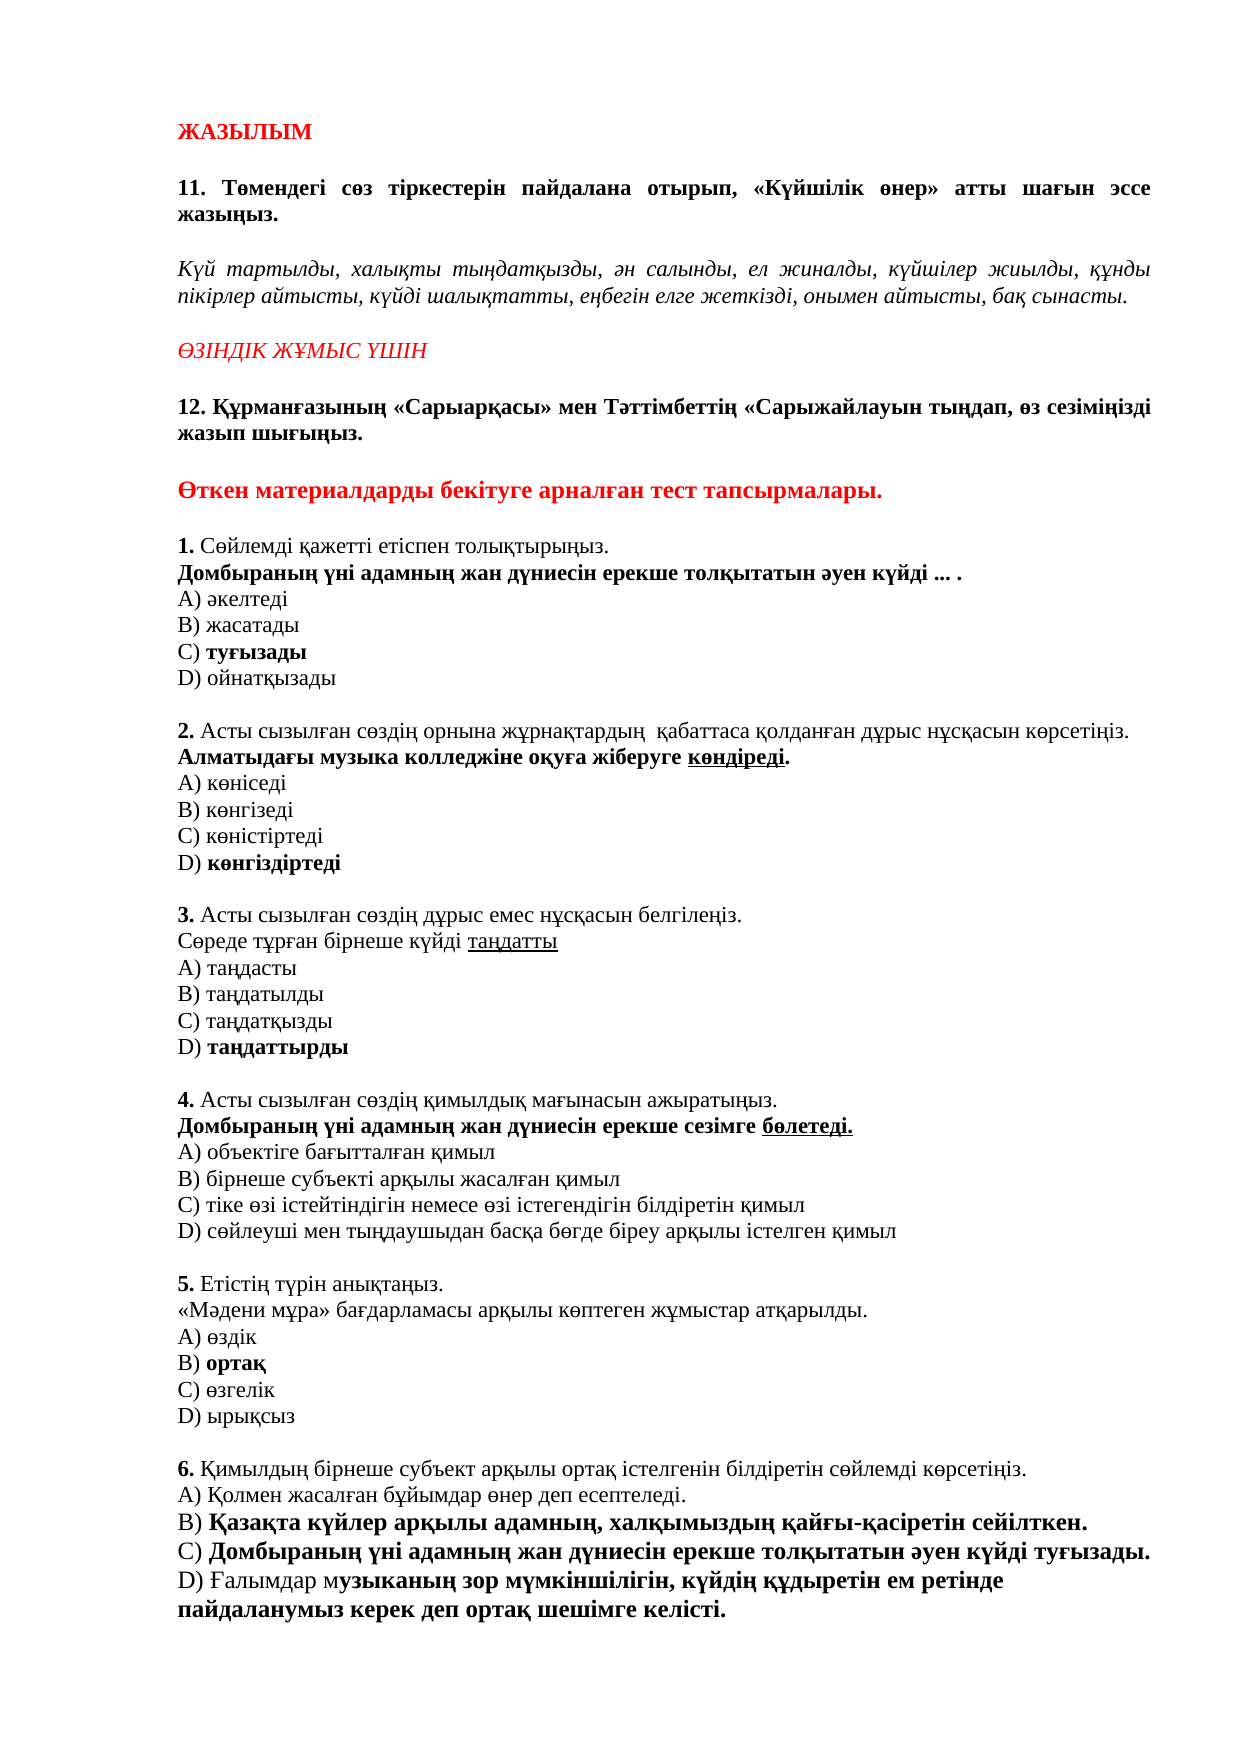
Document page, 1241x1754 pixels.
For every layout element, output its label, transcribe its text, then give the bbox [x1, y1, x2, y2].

text В) жасатады [177, 611, 1152, 638]
text В) таңдатылды [177, 980, 1152, 1007]
text Домбыраның үні адамның жан дүниесін ерекше толқытатын әуен күйді ... . [177, 559, 1152, 585]
text 6. Қимылдың бірнеше субъект арқылы ортақ істелгенін білдіретін сөйлемді көрсетіңіз. [177, 1455, 1152, 1481]
text А) объектіге бағытталған қимыл [177, 1138, 1152, 1165]
text С) өзгелік [177, 1376, 1152, 1402]
text D) таңдаттырды [177, 1033, 1152, 1059]
text С) таңдатқызды [177, 1007, 1152, 1033]
text Сөреде тұрған бірнеше күйді таңдатты [177, 928, 1152, 954]
text А) көніседі [177, 769, 1152, 796]
text Алматыдағы музыка колледжіне оқуға жіберуге көндіреді. [177, 743, 1152, 769]
text Күй тартылды, халықты тыңдатқызды, ән салынды, ел жиналды, күйшілер жиылды, құнды пікірлер айтысты, күйді шалықтатты, еңбегін елге жеткізді, онымен айтысты, бақ сынасты. [177, 256, 1152, 308]
text С) тіке өзі істейтіндігін немесе өзі істегендігін білдіретін қимыл [177, 1191, 1152, 1217]
text D) Ғалымдар музыканың зор мүмкіншілігін, күйдің құдыретін ем ретінде пайдаланумыз керек деп ортақ шешімге келісті. [177, 1565, 1152, 1622]
text D) сөйлеуші мен тыңдаушыдан басқа бөгде біреу арқылы істелген қимыл [177, 1217, 1152, 1244]
text 12. Құрманғазының «Сарыарқасы» мен Тәттімбеттің «Сарыжайлауын тыңдап, өз сезіміңізді жазып шығыңыз. [177, 393, 1152, 446]
text В) Қазақта күйлер арқылы адамның, халқымыздың қайғы-қасіретін сейілткен. [177, 1507, 1152, 1536]
text D) ойнатқызады [177, 664, 1152, 690]
text ӨЗІНДІК ЖҰМЫС ҮШІН [177, 337, 1152, 364]
text А) өздік [177, 1323, 1152, 1349]
text А) әкелтеді [177, 585, 1152, 611]
text 3. Асты сызылған сөздің дұрыс емес нұсқасын белгілеңіз. [177, 901, 1152, 928]
text 4. Асты сызылған сөздің қимылдық мағынасын ажыратыңыз. [177, 1086, 1152, 1112]
text С) Домбыраның үні адамның жан дүниесін ерекше толқытатын әуен күйді туғызады. [177, 1536, 1152, 1565]
text 2. Асты сызылған сөздің орнына жұрнақтардың қабаттаса қолданған дұрыс нұсқасын көрсетіңіз. [177, 717, 1152, 743]
text В) бірнеше субъекті арқылы жасалған қимыл [177, 1165, 1152, 1191]
text ЖАЗЫЛЫМ [177, 118, 1152, 144]
text С) көністіртеді [177, 822, 1152, 848]
text В) ортақ [177, 1349, 1152, 1376]
text С) туғызады [177, 638, 1152, 664]
text А) Қолмен жасалған бұйымдар өнер деп есептеледі. [177, 1481, 1152, 1507]
text Өткен материалдарды бекітуге арналған тест тапсырмалары. [177, 475, 1152, 503]
text 5. Етістің түрін анықтаңыз. [177, 1270, 1152, 1297]
text «Мәдени мұра» бағдарламасы арқылы көптеген жұмыстар атқарылды. [177, 1297, 1152, 1323]
text 1. Сөйлемді қажетті етіспен толықтырыңыз. [177, 532, 1152, 559]
text А) таңдасты [177, 954, 1152, 980]
text 11. Төмендегі сөз тіркестерін пайдалана отырып, «Күйшілік өнер» атты шағын эссе жазыңыз. [177, 174, 1152, 226]
text D) ырықсыз [177, 1402, 1152, 1428]
text Домбыраның үні адамның жан дүниесін ерекше сезімге бөлетеді. [177, 1112, 1152, 1138]
text D) көнгіздіртеді [177, 848, 1152, 875]
text В) көнгізеді [177, 796, 1152, 822]
